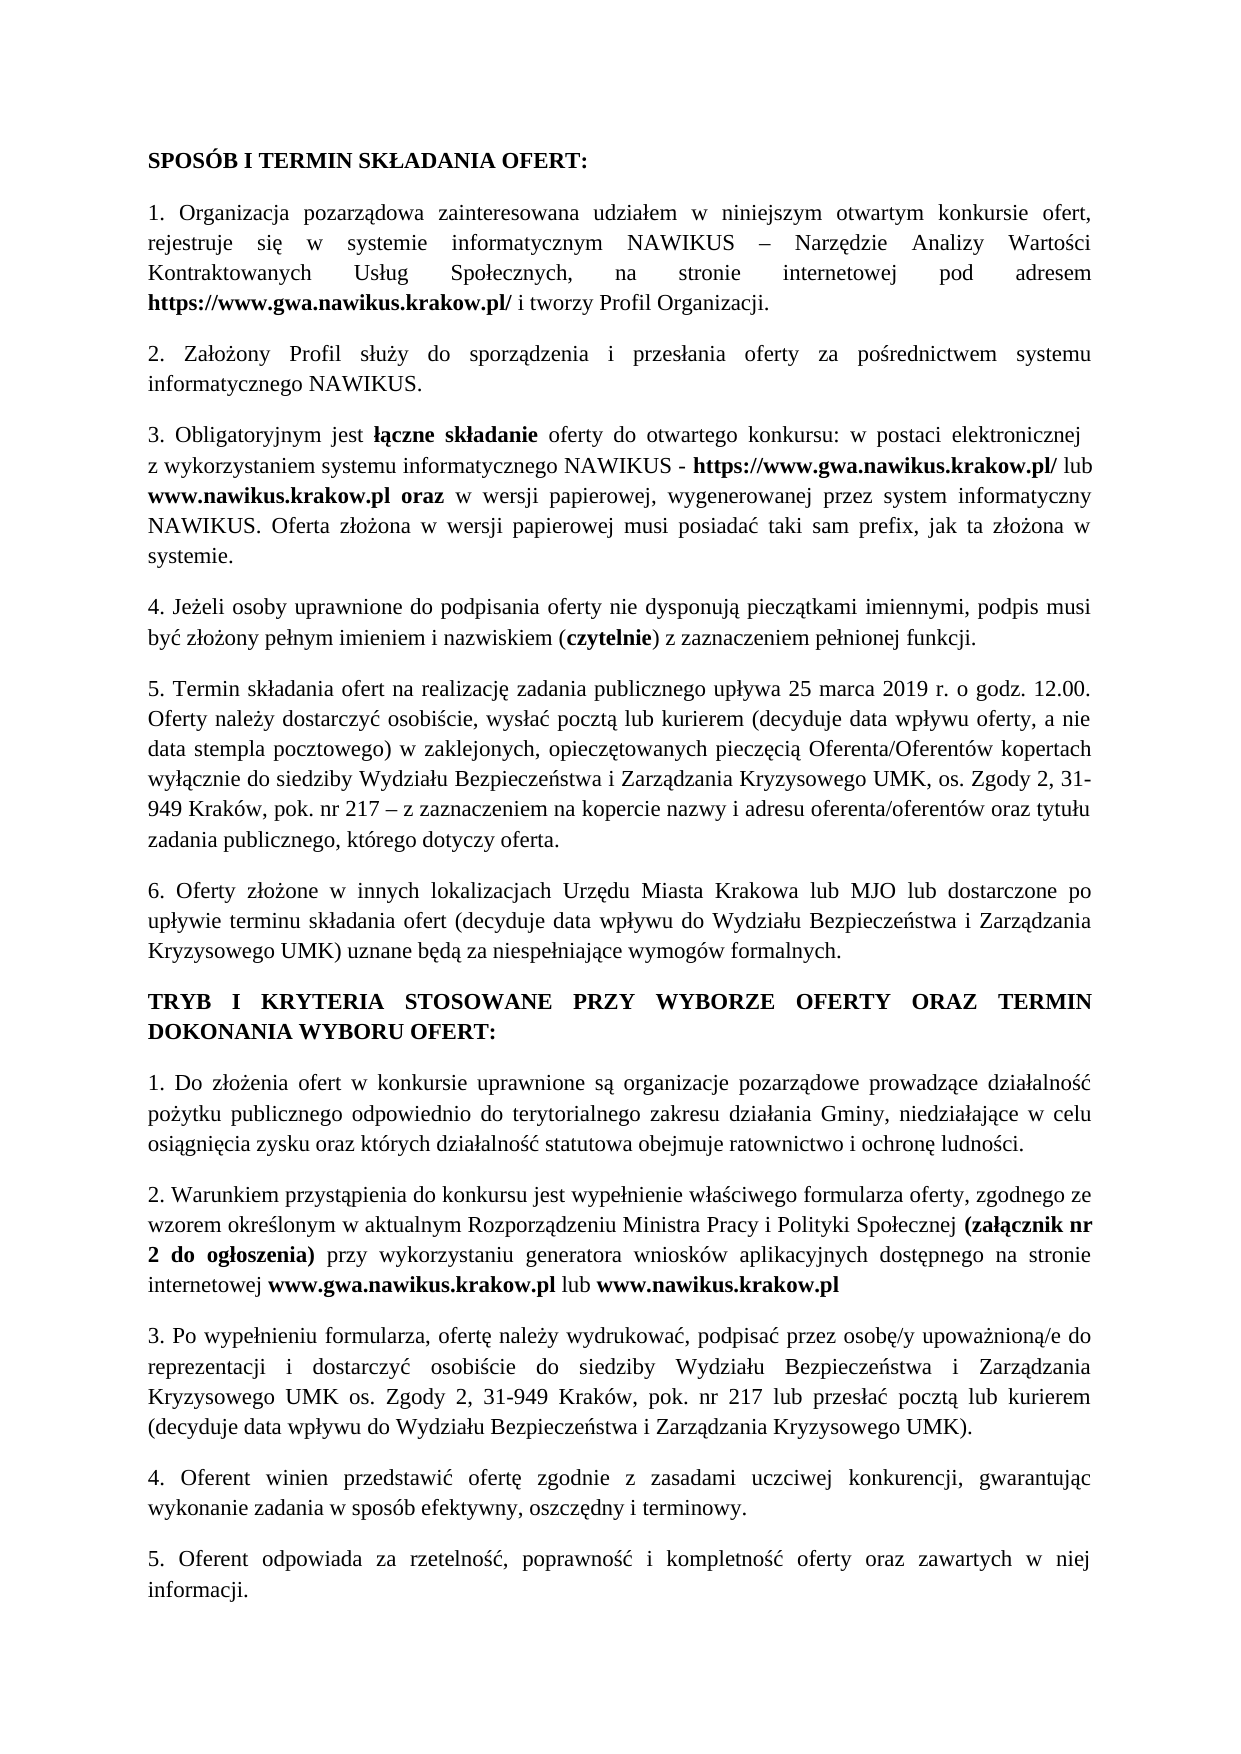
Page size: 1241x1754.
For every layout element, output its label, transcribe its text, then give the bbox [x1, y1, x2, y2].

text 4. Jeżeli osoby uprawnione do podpisania oferty nie dysponują pieczątkami imiennymi, podpis musi być złożony pełnym imieniem i nazwiskiem (czytelnie) z zaznaczeniem pełnionej funkcji. [148, 593, 1093, 650]
text 4. Oferent winien przedstawić ofertę zgodnie z zasadami uczciwej konkurencji, gwarantując wykonanie zadania w sposób efektywny, oszczędny i terminowy. [148, 1464, 1093, 1521]
text 2. Warunkiem przystąpienia do konkursu jest wypełnienie właściwego formularza oferty, zgodnego ze wzorem określonym w aktualnym Rozporządzeniu Ministra Pracy i Polityki Społecznej (załącznik nr 2 do ogłoszenia) przy wykorzystaniu generatora wniosków aplikacyjnych dostępnego na stronie internetowej www.gwa.nawikus.krakow.pl lub www.nawikus.krakow.pl [148, 1181, 1093, 1298]
text 5. Oferent odpowiada za rzetelność, poprawność i kompletność oferty oraz zawartych w niej informacji. [148, 1546, 1093, 1602]
text SPOSÓB I TERMIN SKŁADANIA OFERT: [148, 148, 1093, 174]
text 3. Obligatoryjnym jest łączne składanie oferty do otwartego konkursu: w postaci elektronicznej z wykorzystaniem systemu informatycznego NAWIKUS - https://www.gwa.nawikus.krakow.pl/ lub www.nawikus.krakow.pl oraz w wersji papierowej, wygenerowanej przez system informatyczny NAWIKUS. Oferta złożona w wersji papierowej musi posiadać taki sam prefix, jak ta złożona w systemie. [148, 422, 1093, 569]
text TRYB I KRYTERIA STOSOWANE PRZY WYBORZE OFERTY ORAZ TERMIN DOKONANIA WYBORU OFERT: [148, 988, 1093, 1045]
text 6. Oferty złożone w innych lokalizacjach Urzędu Miasta Krakowa lub MJO lub dostarczone po upływie terminu składania ofert (decyduje data wpływu do Wydziału Bezpieczeństwa i Zarządzania Kryzysowego UMK) uznane będą za niespełniające wymogów formalnych. [148, 877, 1093, 963]
text 3. Po wypełnieniu formularza, ofertę należy wydrukować, podpisać przez osobę/y upoważnioną/e do reprezentacji i dostarczyć osobiście do siedziby Wydziału Bezpieczeństwa i Zarządzania Kryzysowego UMK os. Zgody 2, 31-949 Kraków, pok. nr 217 lub przesłać pocztą lub kurierem (decyduje data wpływu do Wydziału Bezpieczeństwa i Zarządzania Kryzysowego UMK). [148, 1323, 1093, 1439]
text 5. Termin składania ofert na realizację zadania publicznego upływa 25 marca 2019 r. o godz. 12.00. Oferty należy dostarczyć osobiście, wysłać pocztą lub kurierem (decyduje data wpływu oferty, a nie data stempla pocztowego) w zaklejonych, opieczętowanych pieczęcią Oferenta/Oferentów kopertach wyłącznie do siedziby Wydziału Bezpieczeństwa i Zarządzania Kryzysowego UMK, os. Zgody 2, 31-949 Kraków, pok. nr 217 – z zaznaczeniem na kopercie nazwy i adresu oferenta/oferentów oraz tytułu zadania publicznego, którego dotyczy oferta. [148, 675, 1093, 852]
text 2. Założony Profil służy do sporządzenia i przesłania oferty za pośrednictwem systemu informatycznego NAWIKUS. [148, 340, 1093, 397]
text 1. Organizacja pozarządowa zainteresowana udziałem w niniejszym otwartym konkursie ofert, rejestruje się w systemie informatycznym NAWIKUS – Narzędzie Analizy Wartości Kontraktowanych Usług Społecznych, na stronie internetowej pod adresem https://www.gwa.nawikus.krakow.pl/ i tworzy Profil Organizacji. [148, 199, 1093, 316]
text 1. Do złożenia ofert w konkursie uprawnione są organizacje pozarządowe prowadzące działalność pożytku publicznego odpowiednio do terytorialnego zakresu działania Gminy, niedziałające w celu osiągnięcia zysku oraz których działalność statutowa obejmuje ratownictwo i ochronę ludności. [148, 1069, 1093, 1156]
